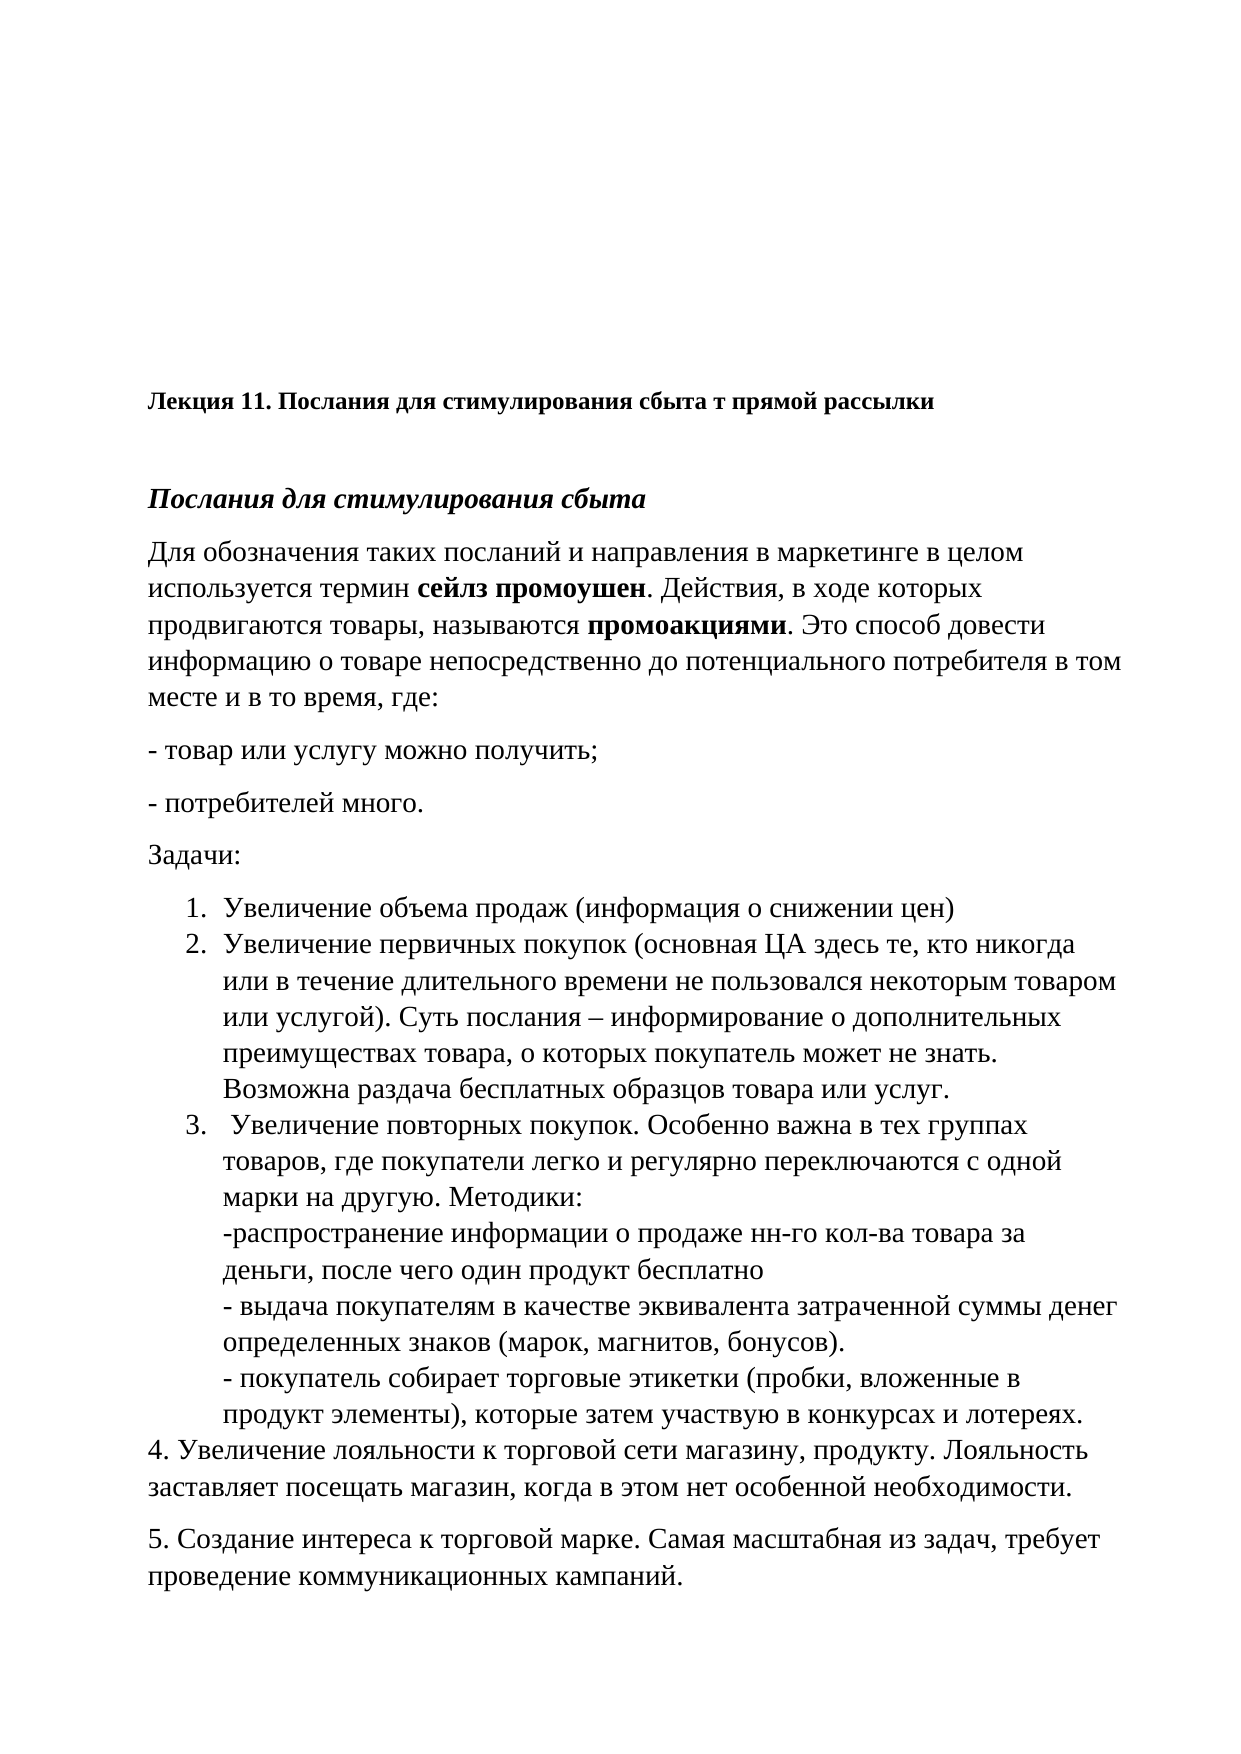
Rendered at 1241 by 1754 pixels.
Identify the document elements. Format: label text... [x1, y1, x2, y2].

text -распространение информации о продаже нн-го кол-ва товара за деньги, после чего один продукт бесплатно [223, 1216, 1122, 1285]
text 4. Увеличение лояльности к торговой сети магазину, продукту. Лояльность заставляет посещать магазин, когда в этом нет особенной необходимости. [148, 1432, 1122, 1502]
text - потребителей много. [148, 785, 1122, 818]
text - товар или услугу можно получить; [148, 732, 1122, 765]
text Лекция 11. Послания для стимулирования сбыта т прямой рассылки [148, 386, 1122, 415]
text Задачи: [148, 837, 1122, 871]
text 5. Создание интереса к торговой марке. Самая масштабная из задач, требует проведение коммуникационных кампаний. [148, 1521, 1122, 1591]
list Увеличение объема продаж (информация о снижении цен) [185, 890, 1122, 924]
text - выдача покупателям в качестве эквивалента затраченной суммы денег определенных знаков (марок, магнитов, бонусов). [223, 1288, 1122, 1358]
text Для обозначения таких посланий и направления в маркетинге в целом используется термин сейлз промоушен. Действия, в ходе которых продвигаются товары, называются промоакциями. Это способ довести информацию о товаре непосредственно до потенциального потребителя в том месте и в то время, где: [148, 534, 1122, 713]
list Увеличение повторных покупок. Особенно важна в тех группах товаров, где покупатели легко и регулярно переключаются с одной марки на другую. Методики: [185, 1107, 1122, 1213]
text - покупатель собирает торговые этикетки (пробки, вложенные в продукт элементы), которые затем участвую в конкурсах и лотереях. [223, 1360, 1122, 1430]
list Увеличение первичных покупок (основная ЦА здесь те, кто никогда или в течение длительного времени не пользовался некоторым товаром или услугой). Суть послания – информирование о дополнительных преимуществах товара, о которых покупатель может не знать. Возможна раздача бесплатных образцов товара или услуг. [185, 926, 1122, 1104]
text Послания для стимулирования сбыта [148, 482, 1122, 515]
